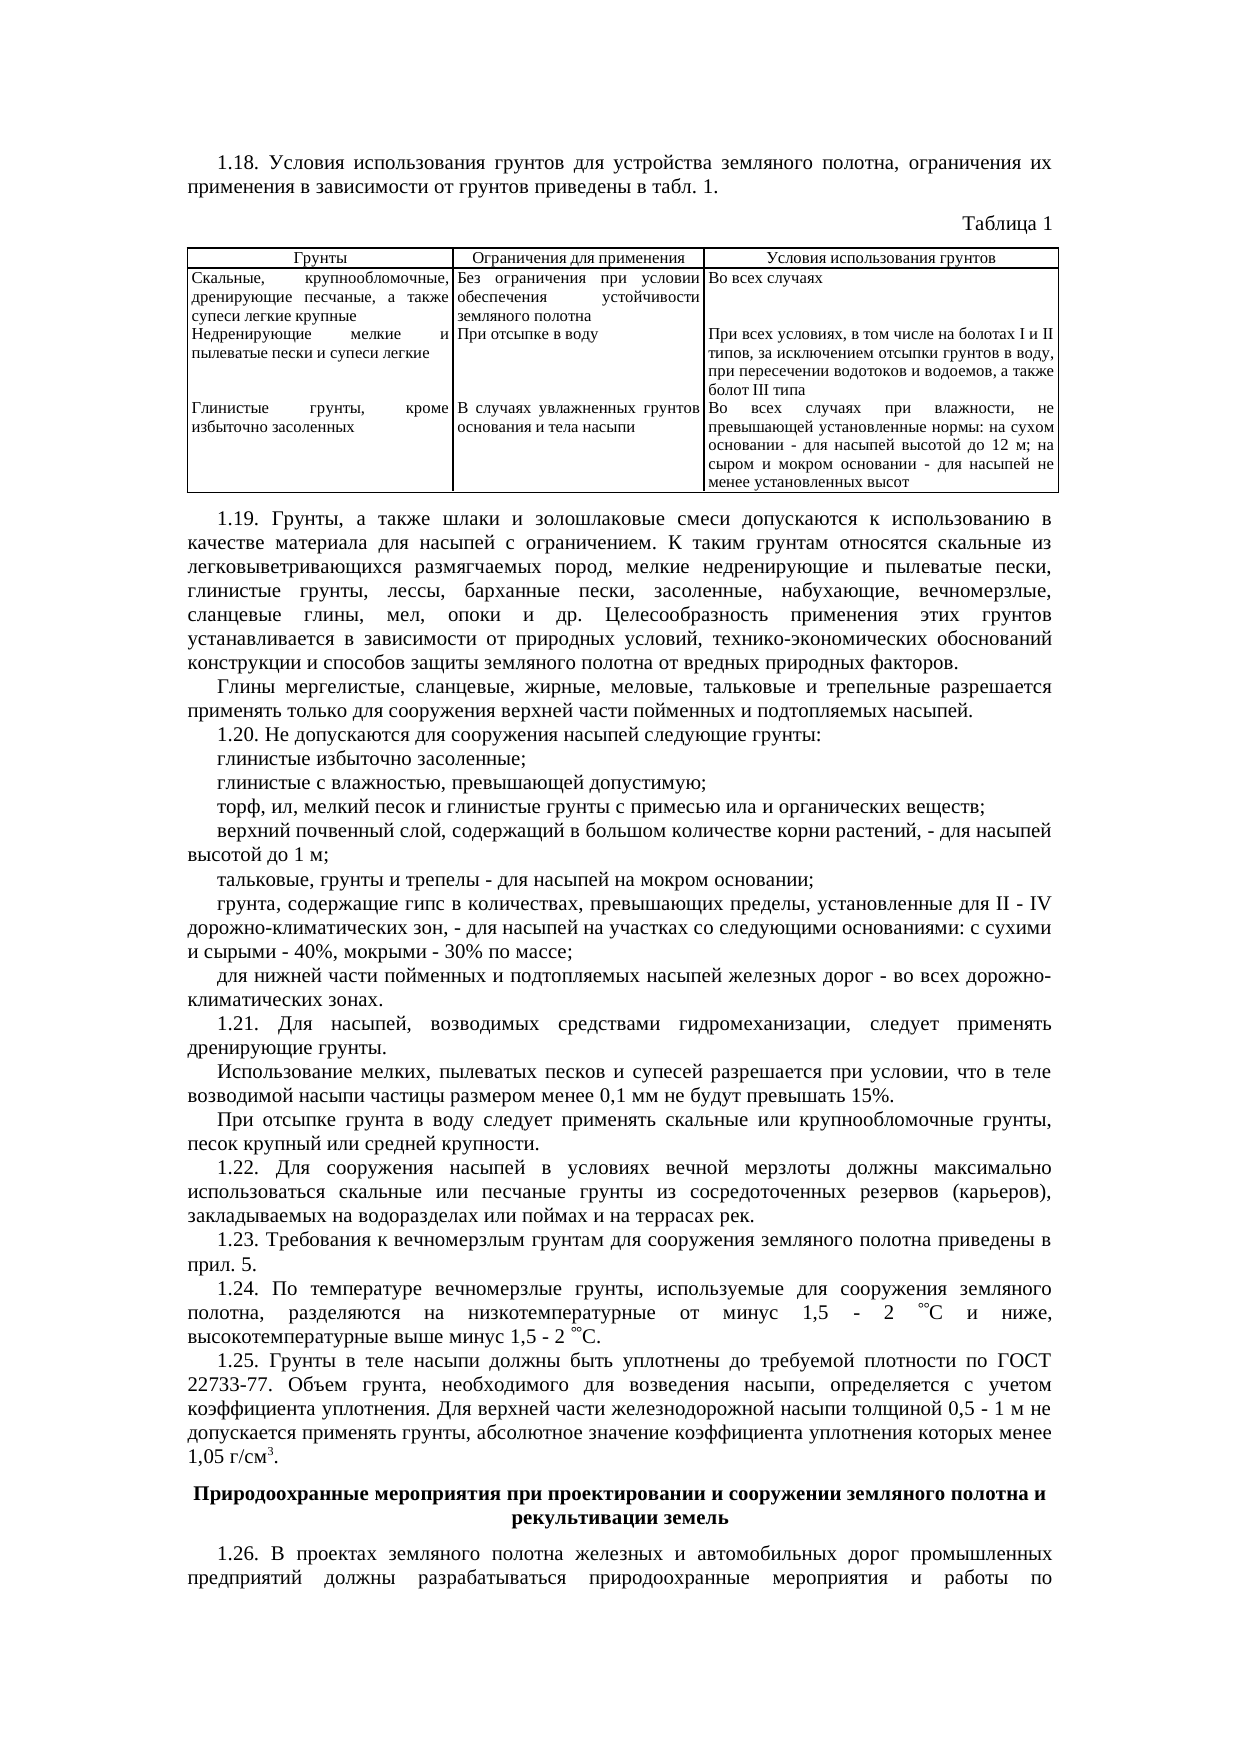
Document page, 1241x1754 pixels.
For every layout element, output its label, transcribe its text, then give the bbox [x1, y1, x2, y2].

table_cell Глинистые грунты, кроме избыточно засоленных [188, 399, 452, 491]
table_cell При всех условиях, в том числе на болотах I и II типов, за исключением отсыпки грунтов в воду, при пересечении водотоков и водоемов, а также болот III типа [705, 325, 1058, 399]
table_header Условия использования грунтов [705, 249, 1058, 267]
table_header Ограничения для применения [454, 249, 703, 267]
text 1.20. Не допускаются для сооружения насыпей следующие грунты: [187, 722, 1053, 746]
table_cell Во всех случаях [705, 269, 1058, 324]
text тальковые, грунты и трепелы - для насыпей на мокром основании; [187, 866, 1053, 890]
text 1.24. По температуре вечномерзлые грунты, используемые для сооружения земляного полотна, разделяются на низкотемпературные от минус 1,5 - 2 °С и ниже, высокотемпературные выше минус 1,5 - 2 °С. [187, 1275, 1053, 1348]
text 1.22. Для сооружения насыпей в условиях вечной мерзлоты должны максимально использоваться скальные или песчаные грунты из сосредоточенных резервов (карьеров), закладываемых на водоразделах или поймах и на террасах рек. [187, 1155, 1053, 1227]
text верхний почвенный слой, содержащий в большом количестве корни растений, - для насыпей высотой до 1 м; [187, 818, 1053, 866]
text глинистые с влажностью, превышающей допустимую; [187, 770, 1053, 794]
table_header Грунты [188, 249, 452, 267]
table_cell Скальные, крупнообломочные, дренирующие песчаные, а также супеси легкие крупные [188, 269, 452, 324]
text При отсыпке грунта в воду следует применять скальные или крупнообломочные грунты, песок крупный или средней крупности. [187, 1107, 1053, 1155]
text Таблица 1 [187, 211, 1053, 235]
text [187, 1541, 1053, 1589]
text Глины мергелистые, сланцевые, жирные, меловые, тальковые и трепельные разрешается применять только для сооружения верхней части пойменных и подтопляемых насыпей. [187, 674, 1053, 722]
text 1.21. Для насыпей, возводимых средствами гидромеханизации, следует применять дренирующие грунты. [187, 1011, 1053, 1059]
table_cell Во всех случаях при влажности, не превышающей установленные нормы: на сухом основании - для насыпей высотой до 12 м; на сыром и мокром основании - для насыпей не менее установленных высот [705, 399, 1058, 491]
table_cell Без ограничения при условии обеспечения устойчивости земляного полотна [454, 269, 703, 324]
subtitle Природоохранные мероприятия при проектировании и сооружении земляного полотна и рекультивации земель [187, 1480, 1053, 1528]
table_cell При отсыпке в воду [454, 325, 703, 399]
text 1.23. Требования к вечномерзлым грунтам для сооружения земляного полотна приведены в прил. 5. [187, 1227, 1053, 1275]
text торф, ил, мелкий песок и глинистые грунты с примесью ила и органических веществ; [187, 794, 1053, 818]
text для нижней части пойменных и подтопляемых насыпей железных дорог - во всех дорожно-климатических зонах. [187, 963, 1053, 1011]
text 1.19. Грунты, а также шлаки и золошлаковые смеси допускаются к использованию в качестве материала для насыпей с ограничением. К таким грунтам относятся скальные из легковыветривающихся размягчаемых пород, мелкие недренирующие и пылеватые пески, глинистые грунты, лессы, барханные пески, засоленные, набухающие, вечномерзлые, сланцевые глины, мел, опоки и др. Целесообразность применения этих грунтов устанавливается в зависимости от природных условий, технико-экономических обоснований конструкции и способов защиты земляного полотна от вредных природных факторов. [187, 505, 1053, 674]
table_cell Недренирующие мелкие и пылеватые пески и супеси легкие [188, 325, 452, 399]
table_cell В случаях увлажненных грунтов основания и тела насыпи [454, 399, 703, 491]
text 1.25. Грунты в теле насыпи должны быть уплотнены до требуемой плотности по ГОСТ 22733-77. Объем грунта, необходимого для возведения насыпи, определяется с учетом коэффициента уплотнения. Для верхней части железнодорожной насыпи толщиной 0,5 - 1 м не допускается применять грунты, абсолютное значение коэффициента уплотнения которых менее 1,05 г/см3. [187, 1348, 1053, 1468]
text глинистые избыточно засоленные; [187, 746, 1053, 770]
text грунта, содержащие гипс в количествах, превышающих пределы, установленные для II - IV дорожно-климатических зон, - для насыпей на участках со следующими основаниями: с сухими и сырыми - 40%, мокрыми - 30% по массе; [187, 890, 1053, 963]
text Использование мелких, пылеватых песков и супесей разрешается при условии, что в теле возводимой насыпи частицы размером менее 0,1 мм не будут превышать 15%. [187, 1059, 1053, 1107]
text 1.18. Условия использования грунтов для устройства земляного полотна, ограничения их применения в зависимости от грунтов приведены в табл. 1. [187, 150, 1053, 198]
